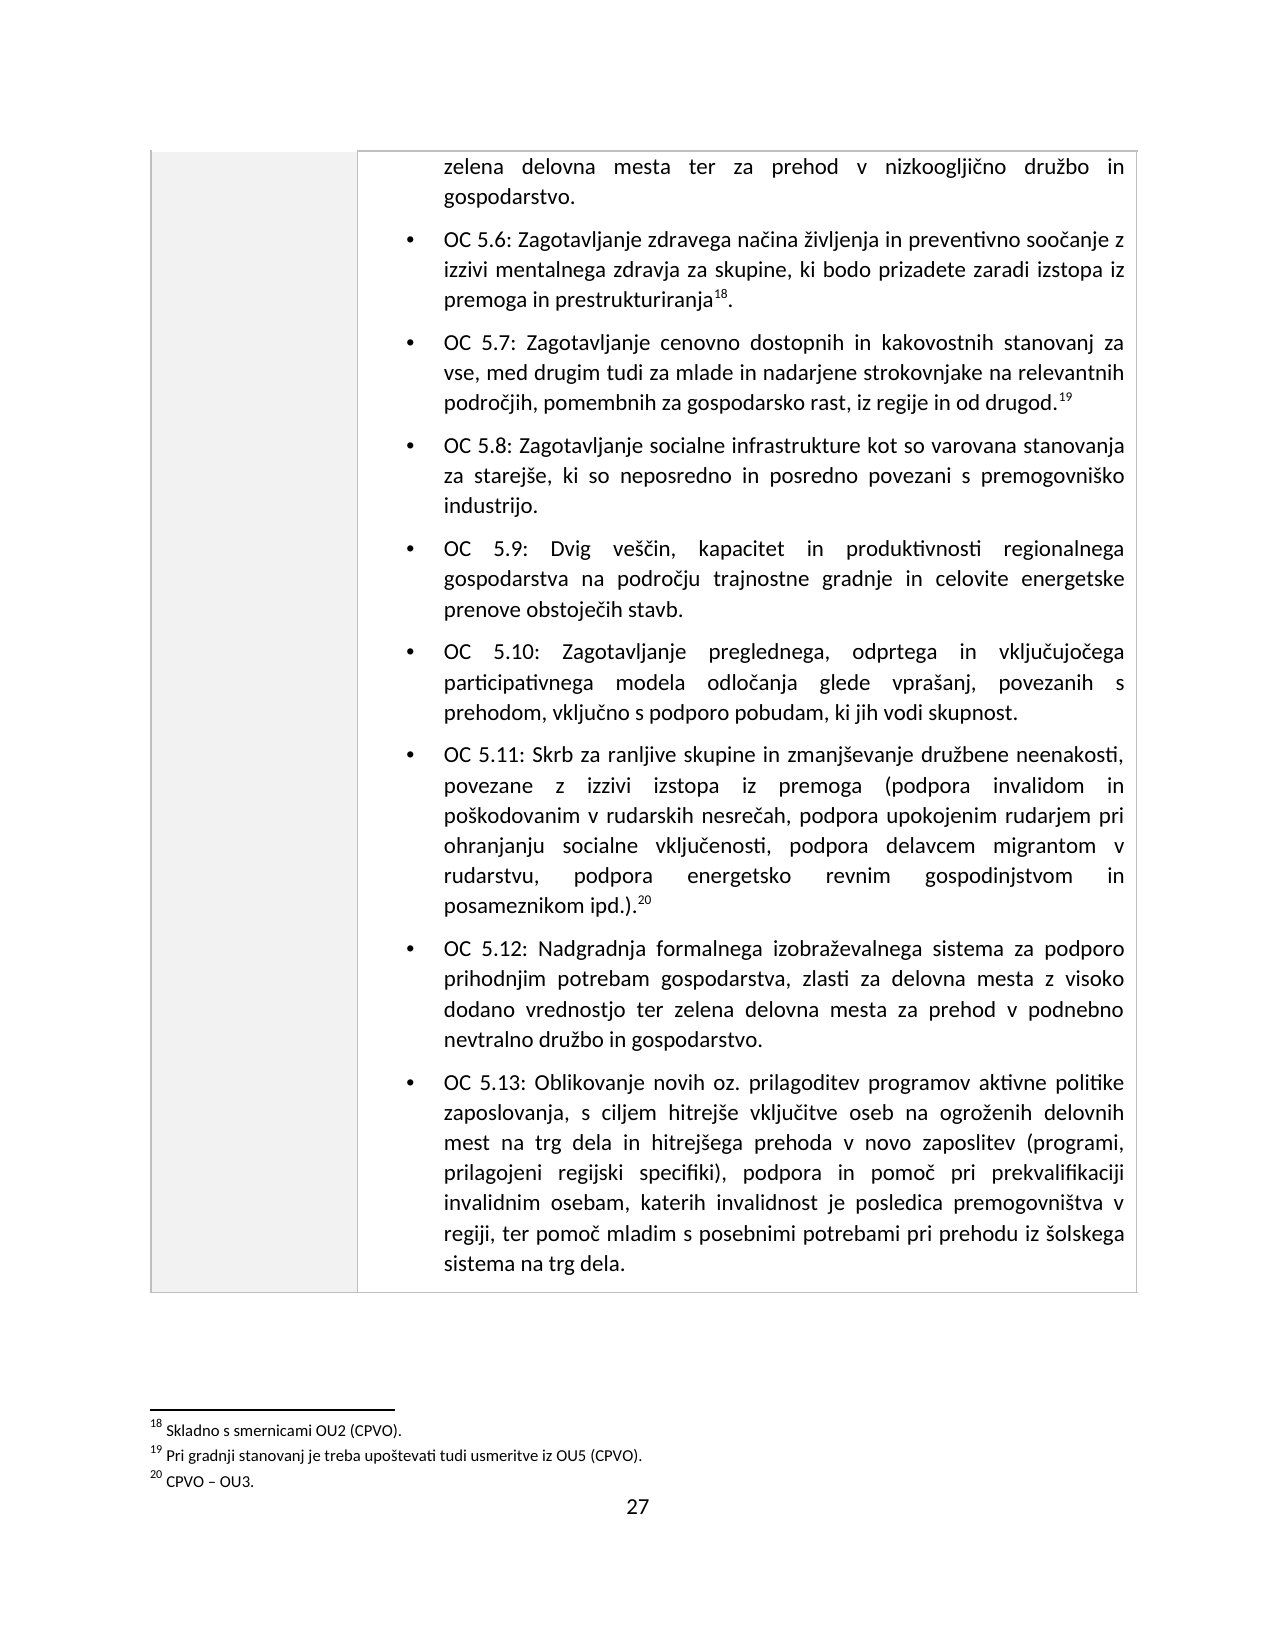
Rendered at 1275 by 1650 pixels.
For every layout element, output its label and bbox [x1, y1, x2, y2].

table_cell [358, 152, 1136, 1292]
table_cell [152, 152, 357, 1292]
